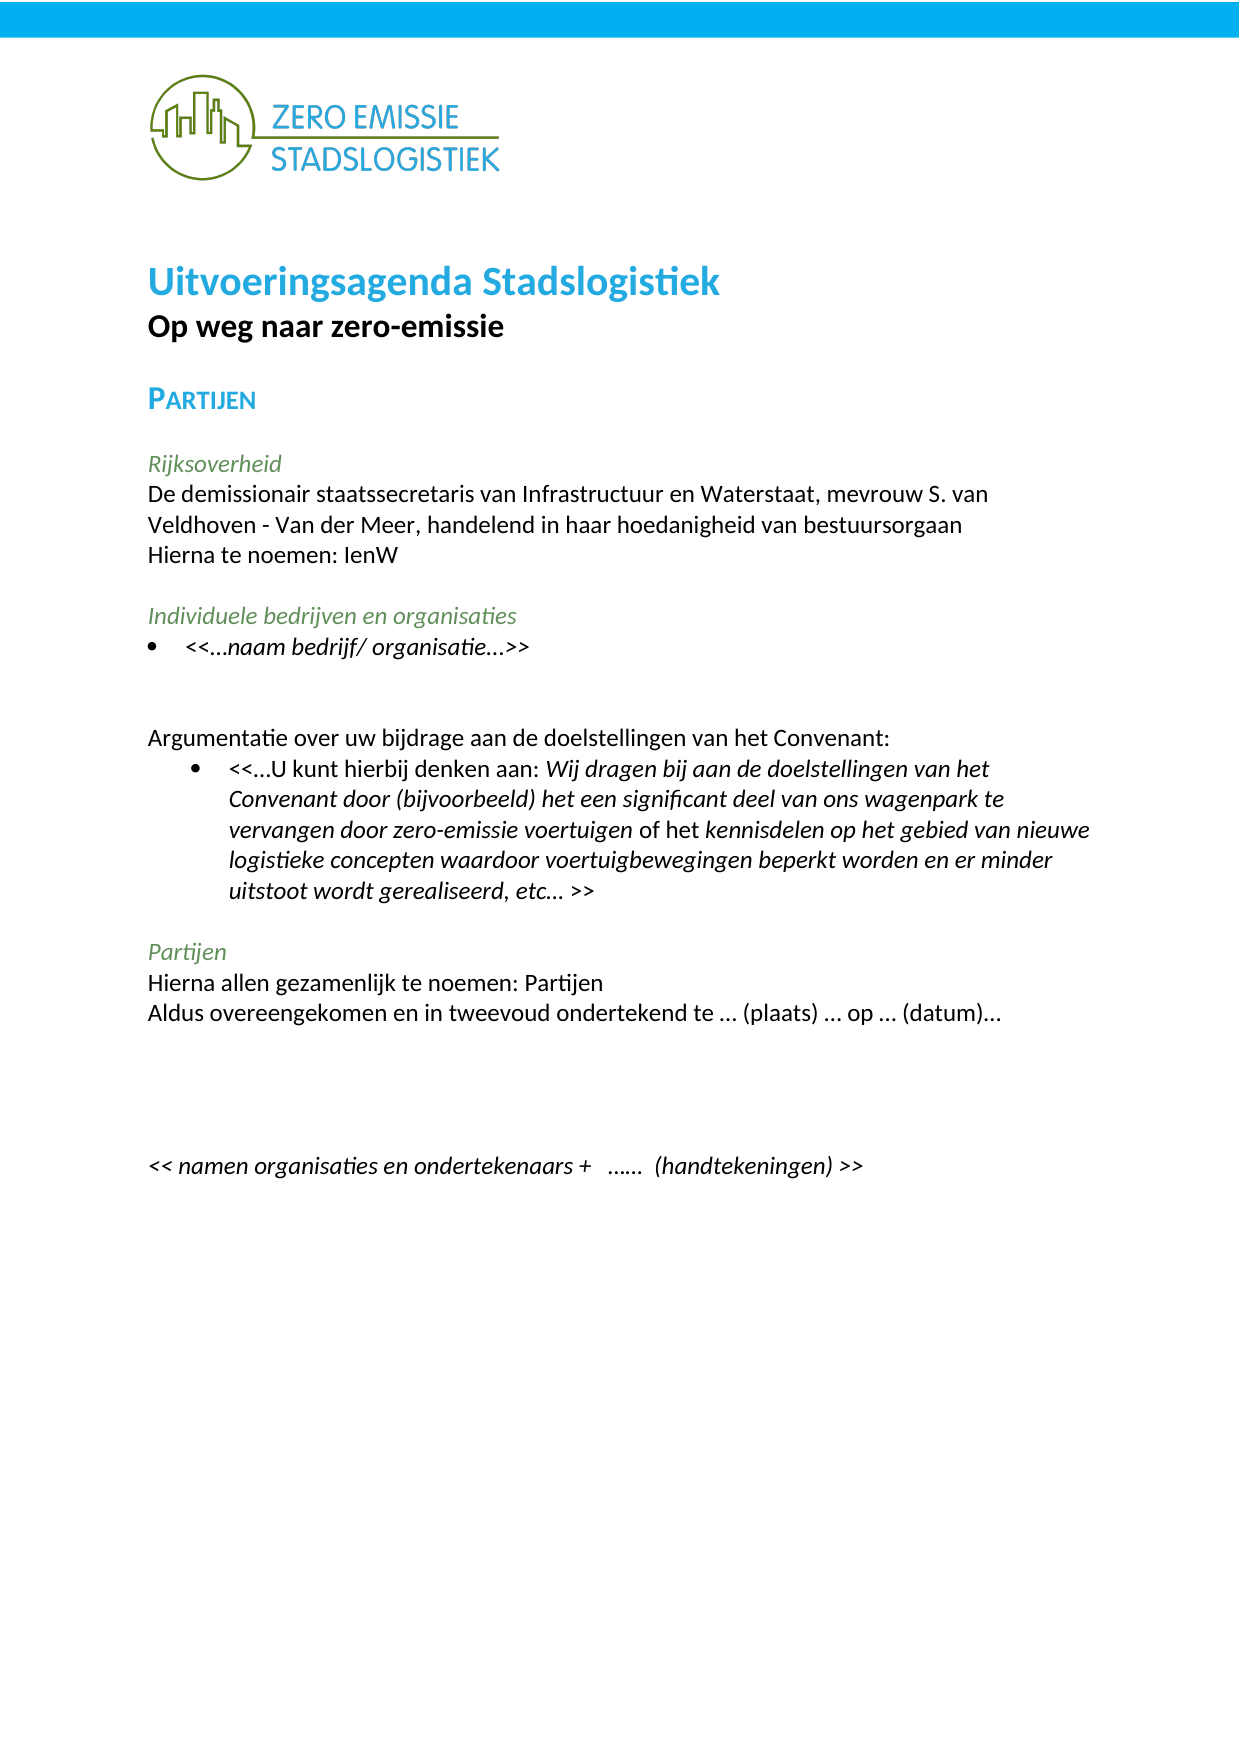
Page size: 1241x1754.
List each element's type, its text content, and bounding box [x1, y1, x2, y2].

text Rijksoverheid [148, 448, 1093, 478]
text Individuele bedrijven en organisaties [148, 601, 1093, 631]
text Hierna te noemen: IenW [148, 539, 1093, 570]
text Hierna allen gezamenlijk te noemen: Partijen [148, 967, 1093, 997]
text De demissionair staatssecretaris van Infrastructuur en Waterstaat, mevrouw S. van Veldhoven - Van der Meer, handelend in haar hoedanigheid van bestuursorgaan [148, 478, 1093, 539]
text Op weg naar zero-emissie [148, 305, 1093, 346]
picture [147, 73, 502, 182]
text Argumentatie over uw bijdrage aan de doelstellingen van het Convenant: [148, 723, 1093, 753]
text Uitvoeringsagenda Stadslogistiek [148, 254, 1093, 305]
list <<…U kunt hierbij denken aan: Wij dragen bij aan de doelstellingen van het Convenant door (bijvoorbeeld) het een significant deel van ons wagenpark te vervangen door zero-emissie voertuigen of het kennisdelen op het gebied van nieuwe logistieke concepten waardoor voertuigbewegingen beperkt worden en er minder uitstoot wordt gerealiseerd, etc… >> [191, 753, 1093, 906]
list <<…naam bedrijf/ organisatie...>> [148, 631, 1093, 662]
text Partijen [148, 936, 1093, 967]
text Aldus overeengekomen en in tweevoud ondertekend te … (plaats) … op … (datum)… [148, 997, 1093, 1028]
text Partijen [148, 377, 1093, 417]
text << namen organisaties en ondertekenaars + …… (handtekeningen) >> [148, 1150, 1093, 1180]
